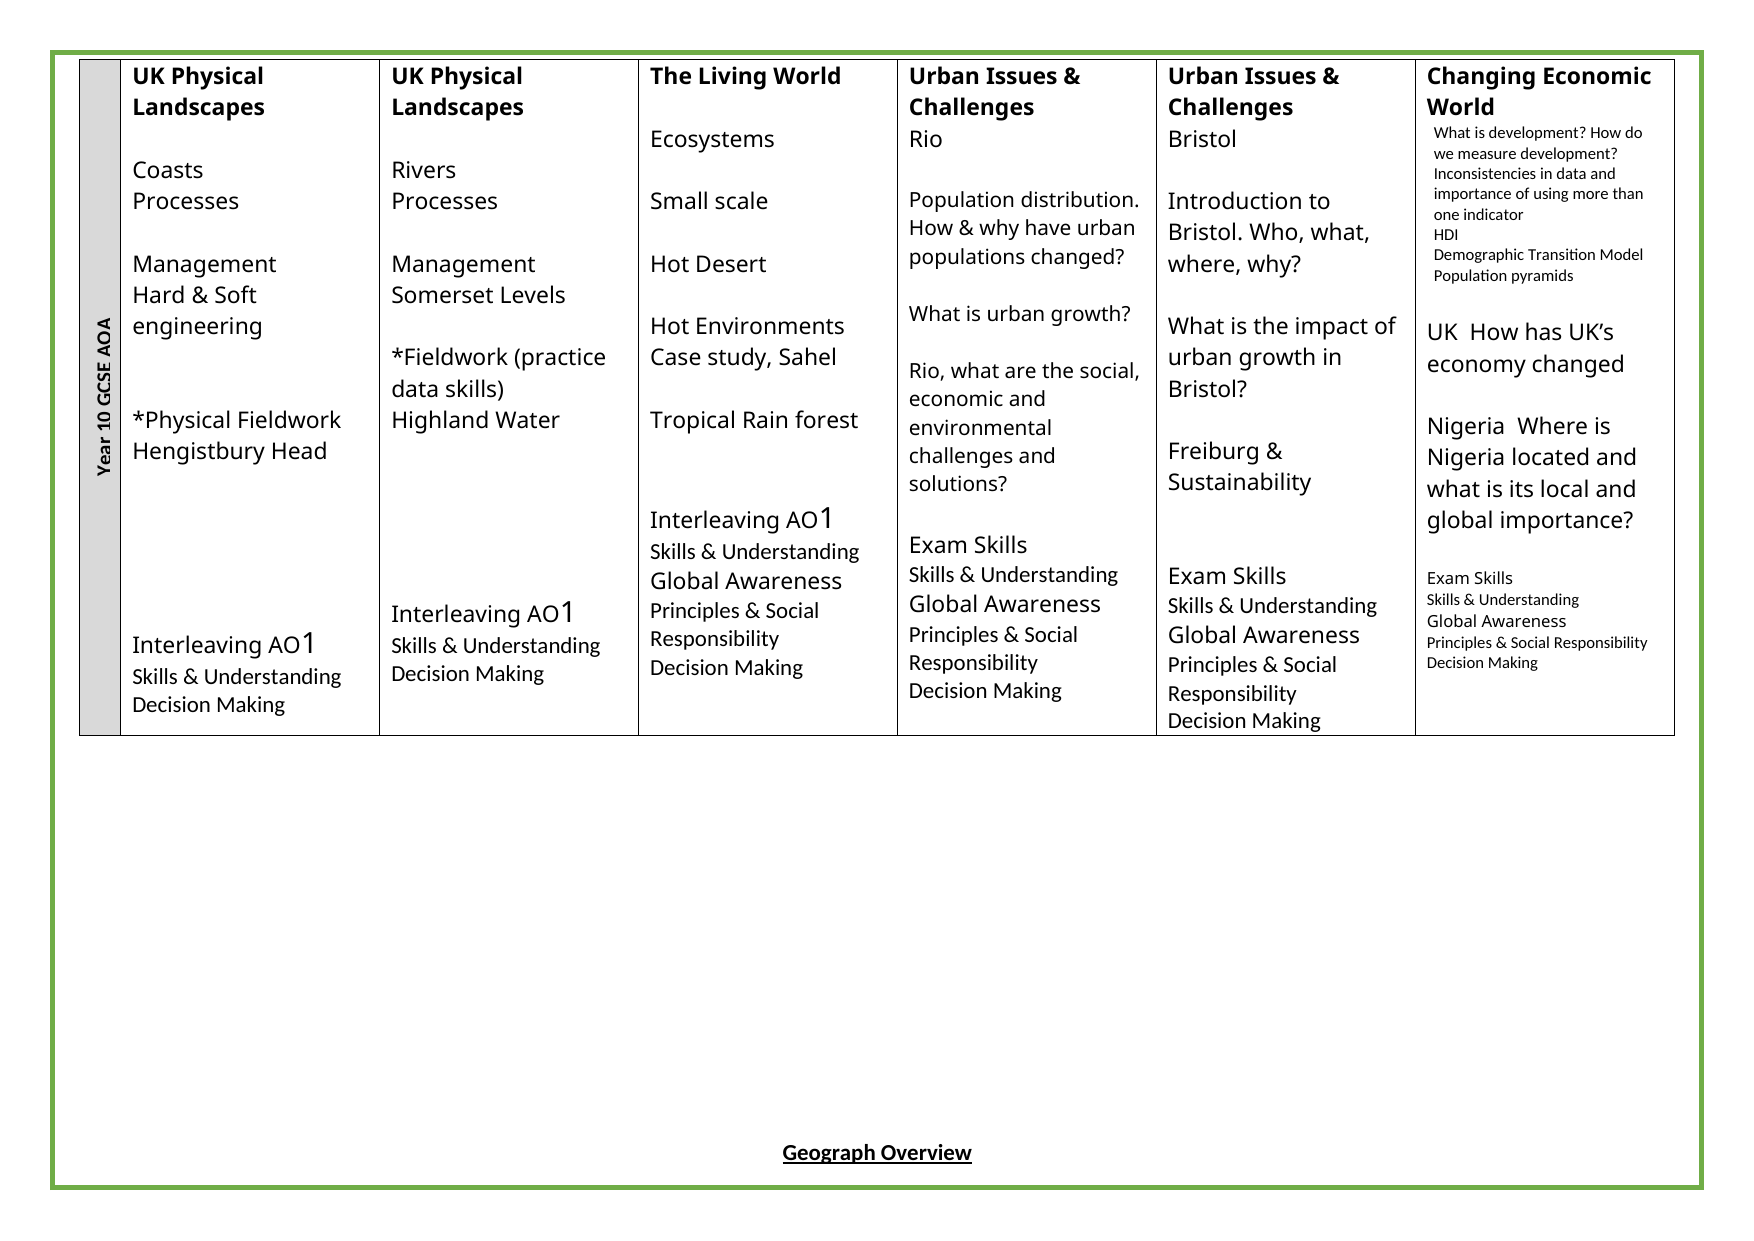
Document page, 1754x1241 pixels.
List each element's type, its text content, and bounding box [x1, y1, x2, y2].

table_cell UK Physical Landscapes Coasts Processes Management Hard & Soft engineering *Physical Fieldwork Hengistbury Head Interleaving AO1 Skills & Understanding Decision Making [121, 60, 379, 735]
table_cell The Living World Ecosystems Small scale Hot Desert Hot Environments Case study, Sahel Tropical Rain forest Interleaving AO1 Skills & Understanding Global Awareness Principles & Social Responsibility Decision Making [639, 60, 897, 735]
table_cell UK Physical Landscapes Rivers Processes Management Somerset Levels *Fieldwork (practice data skills) Highland Water Interleaving AO1 Skills & Understanding Decision Making [380, 60, 638, 735]
table_cell Changing Economic World What is development? How do we measure development? Inconsistencies in data and importance of using more than one indicator HDI Demographic Transition Model Population pyramids UK How has UK’s economy changed Nigeria Where is Nigeria located and what is its local and global importance? Exam Skills Skills & Understanding Global Awareness Principles & Social Responsibility Decision Making [1416, 60, 1674, 735]
table_cell Urban Issues & Challenges Bristol Introduction to Bristol. Who, what, where, why? What is the impact of urban growth in Bristol? Freiburg & Sustainability Exam Skills Skills & Understanding Global Awareness Principles & Social Responsibility Decision Making [1157, 60, 1415, 735]
table_cell Urban Issues & Challenges Rio Population distribution. How & why have urban populations changed? What is urban growth? Rio, what are the social, economic and environmental challenges and solutions? Exam Skills Skills & Understanding Global Awareness Principles & Social Responsibility Decision Making [898, 60, 1156, 735]
table_cell Year 10 GCSE AQA [80, 60, 120, 735]
